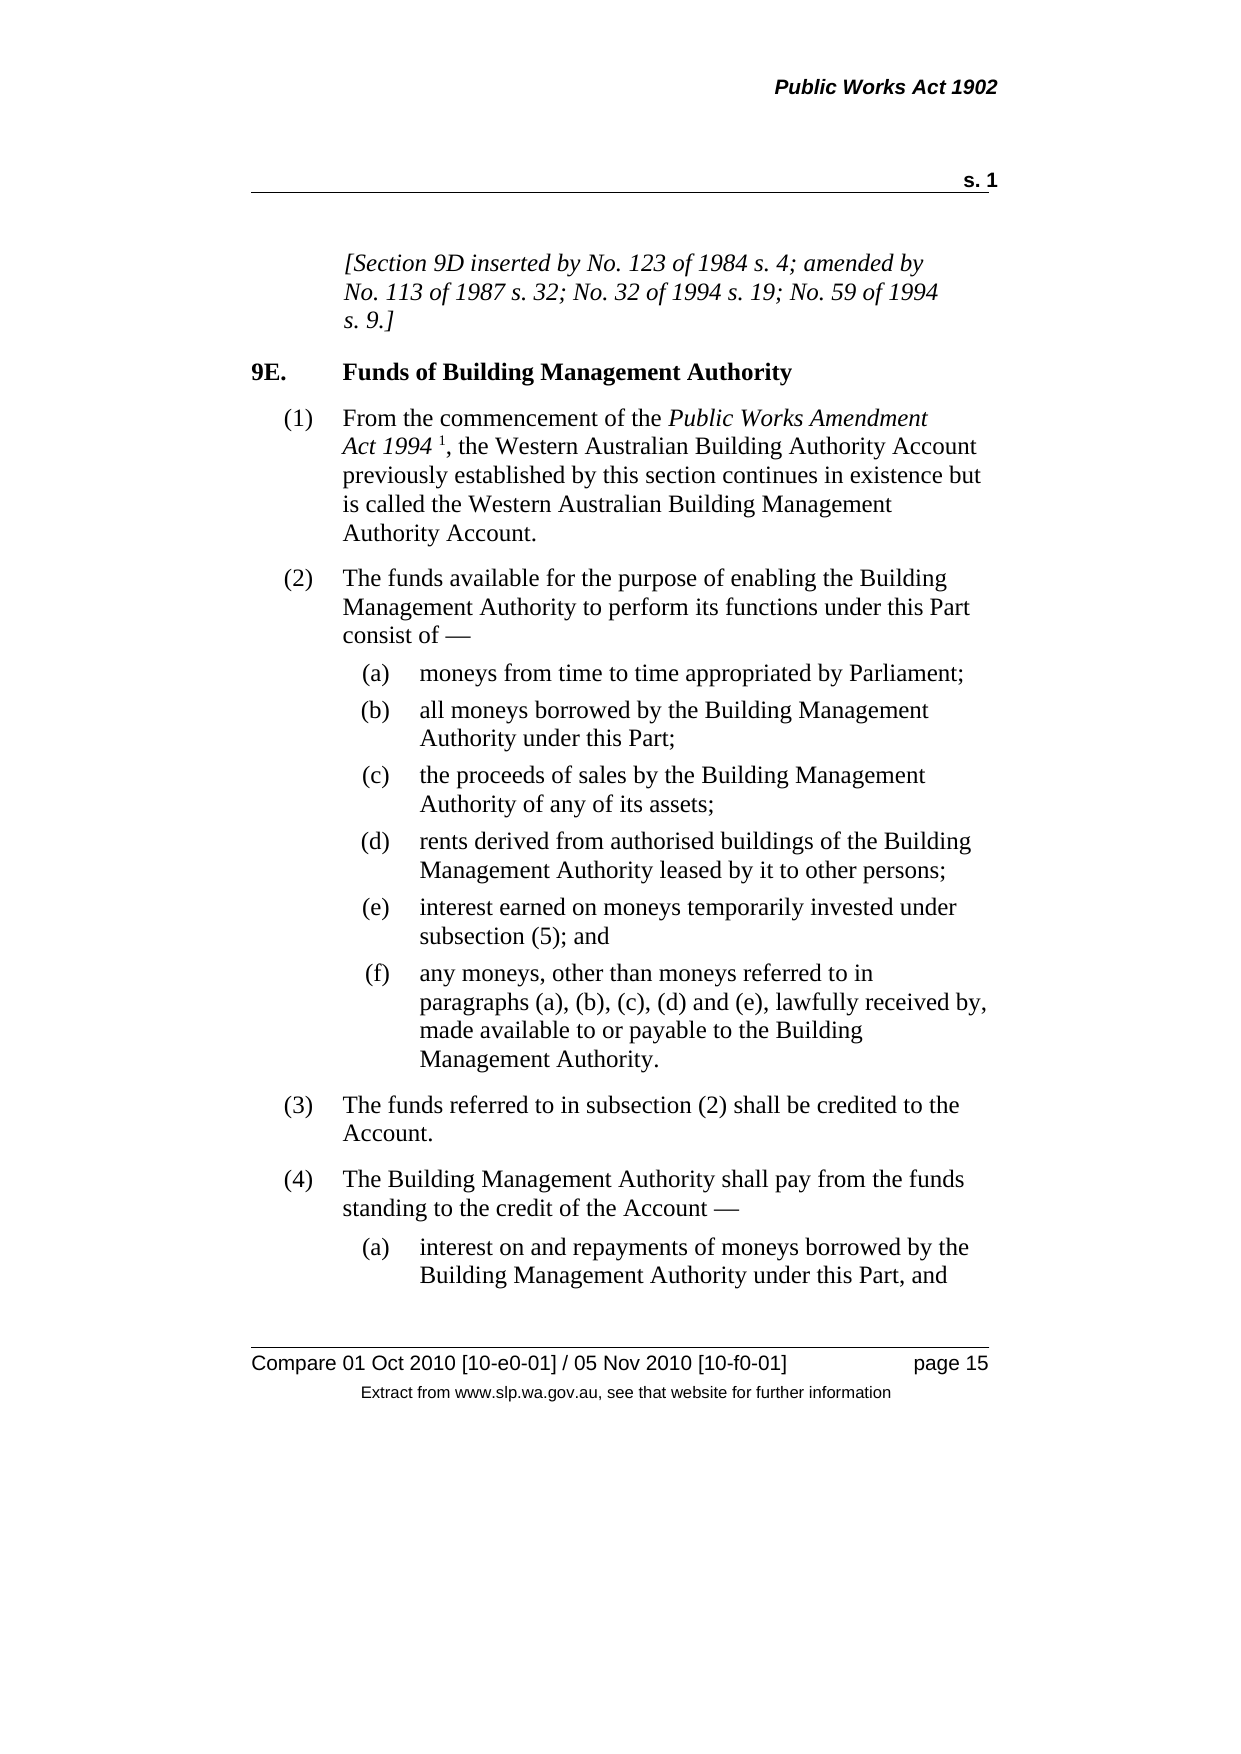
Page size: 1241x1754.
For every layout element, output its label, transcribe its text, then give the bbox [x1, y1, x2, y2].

text (2) The funds available for the purpose of enabling the Building Management Authority to perform its functions under this Part consist of — [251, 563, 989, 649]
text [251, 1232, 989, 1289]
text [Section 9D inserted by No. 123 of 1984 s. 4; amended by No. 113 of 1987 s. 32; No. 32 of 1994 s. 19; No. 59 of 1994 s. 9.] [251, 248, 989, 334]
text (b) all moneys borrowed by the Building Management Authority under this Part; [251, 695, 989, 752]
text (3) The funds referred to in subsection (2) shall be credited to the Account. [251, 1090, 989, 1147]
text (d) rents derived from authorised buildings of the Building Management Authority leased by it to other persons; [251, 826, 989, 884]
text (a) moneys from time to time appropriated by Parliament; [251, 658, 989, 686]
text (c) the proceeds of sales by the Building Management Authority of any of its assets; [251, 761, 989, 818]
text (4) The Building Management Authority shall pay from the funds standing to the credit of the Account — [251, 1164, 989, 1221]
text (e) interest earned on moneys temporarily invested under subsection (5); and [251, 892, 989, 950]
text (1) From the commencement of the Public Works Amendment Act 1994 1, the Western Australian Building Authority Account previously established by this section continues in existence but is called the Western Australian Building Management Authority Account. [251, 403, 989, 546]
subtitle 9E. Funds of Building Management Authority [251, 357, 989, 386]
text (f) any moneys, other than moneys referred to in paragraphs (a), (b), (c), (d) and (e), lawfully received by, made available to or payable to the Building Management Authority. [251, 958, 989, 1073]
